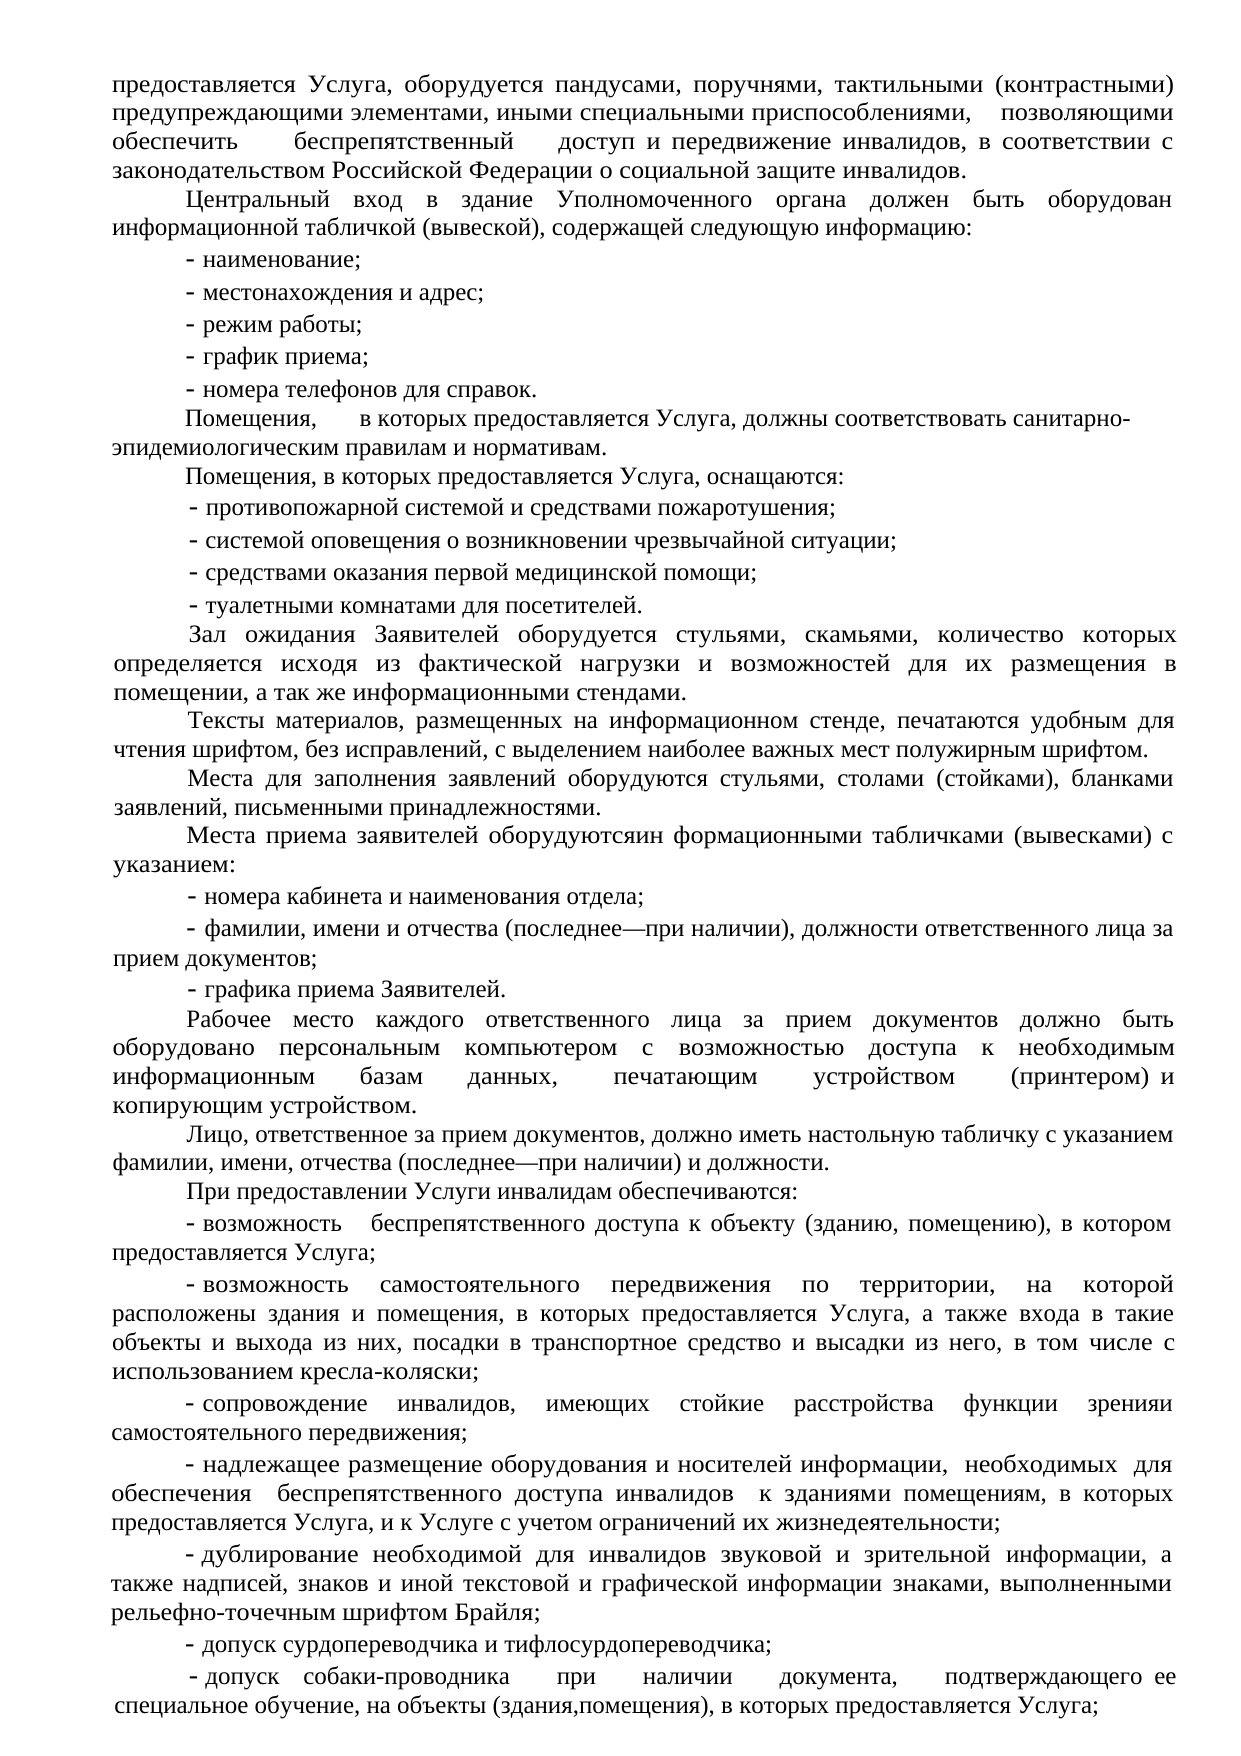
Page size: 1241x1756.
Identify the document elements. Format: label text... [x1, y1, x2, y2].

list средствами оказания первой медицинской помощи; [188, 554, 1190, 587]
text Места приема заявителей оборудуютсяин формационными табличками (вывесками) с указанием: [113, 820, 1174, 878]
list графика приема Заявителей. [187, 971, 1190, 1004]
list номера телефонов для справок. [185, 371, 1190, 403]
text Зал ожидания Заявителей оборудуется стульями, скамьями, количество которых определяется исходя из фактической нагрузки и возможностей для их размещения в помещении, а так же информационными стендами. [113, 619, 1178, 705]
list надлежащее размещение оборудования и носителей информации, необходимых для обеспечения беспрепятственного доступа инвалидов к зданиями помещениям, в которых предоставляется Услуга, и к Услуге с учетом ограничений их жизнедеятельности; [111, 1446, 1173, 1536]
list дублирование необходимой для инвалидов звуковой и зрительной информации, а также надписей, знаков и иной текстовой и графической информации знаками, выполненными рельефно-точечным шрифтом Брайля; [111, 1536, 1172, 1626]
list возможность беспрепятственного доступа к объекту (зданию, помещению), в котором предоставляется Услуга; [112, 1205, 1172, 1266]
list номера кабинета и наименования отдела; [187, 878, 1190, 910]
list местонахождения и адрес; [185, 274, 1190, 306]
text При предоставлении Услуги инвалидам обеспечиваются: [186, 1176, 1190, 1205]
list допуск собаки-проводника при наличии документа, подтверждающего ее специальное обучение, на объекты (здания,помещения), в которых предоставляется Услуга; [114, 1658, 1178, 1719]
text Места для заполнения заявлений оборудуются стульями, столами (стойками), бланками заявлений, письменными принадлежностями. [114, 763, 1174, 820]
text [112, 69, 1175, 184]
text Рабочее место каждого ответственного лица за прием документов должно быть оборудовано персональным компьютером с возможностью доступа к необходимым информационным базам данных, печатающим устройством (принтером) и копирующим устройством. [112, 1004, 1176, 1119]
list фамилии, имени и отчества (последнее—при наличии), должности ответственного лица за прием документов; [113, 910, 1174, 971]
list системой оповещения о возникновении чрезвычайной ситуации; [188, 522, 1190, 554]
text Центральный вход в здание Уполномоченного органа должен быть оборудован информационной табличкой (вывеской), содержащей следующую информацию: [112, 184, 1173, 241]
text Помещения, в которых предоставляется Услуга, оснащаются: [185, 461, 1190, 489]
list допуск сурдопереводчика и тифлосурдопереводчика; [185, 1626, 1190, 1658]
list наименование; [185, 241, 1190, 274]
text Лицо, ответственное за прием документов, должно иметь настольную табличку с указанием фамилии, имени, отчества (последнее—при наличии) и должности. [112, 1119, 1174, 1176]
text Тексты материалов, размещенных на информационном стенде, печатаются удобным для чтения шрифтом, без исправлений, с выделением наиболее важных мест полужирным шрифтом. [113, 705, 1176, 763]
list график приема; [185, 338, 1190, 371]
list возможность самостоятельного передвижения по территории, на которой расположены здания и помещения, в которых предоставляется Услуга, а также входа в такие объекты и выхода из них, посадки в транспортное средство и высадки из него, в том числе с использованием кресла-коляски; [112, 1266, 1175, 1385]
text Помещения, в которых предоставляется Услуга, должны соответствовать санитарно-эпидемиологическим правилам и нормативам. [111, 403, 1175, 461]
list сопровождение инвалидов, имеющих стойкие расстройства функции зренияи самостоятельного передвижения; [111, 1385, 1173, 1446]
list режим работы; [185, 306, 1190, 338]
list противопожарной системой и средствами пожаротушения; [188, 489, 1190, 522]
list туалетными комнатами для посетителей. [188, 587, 1190, 619]
